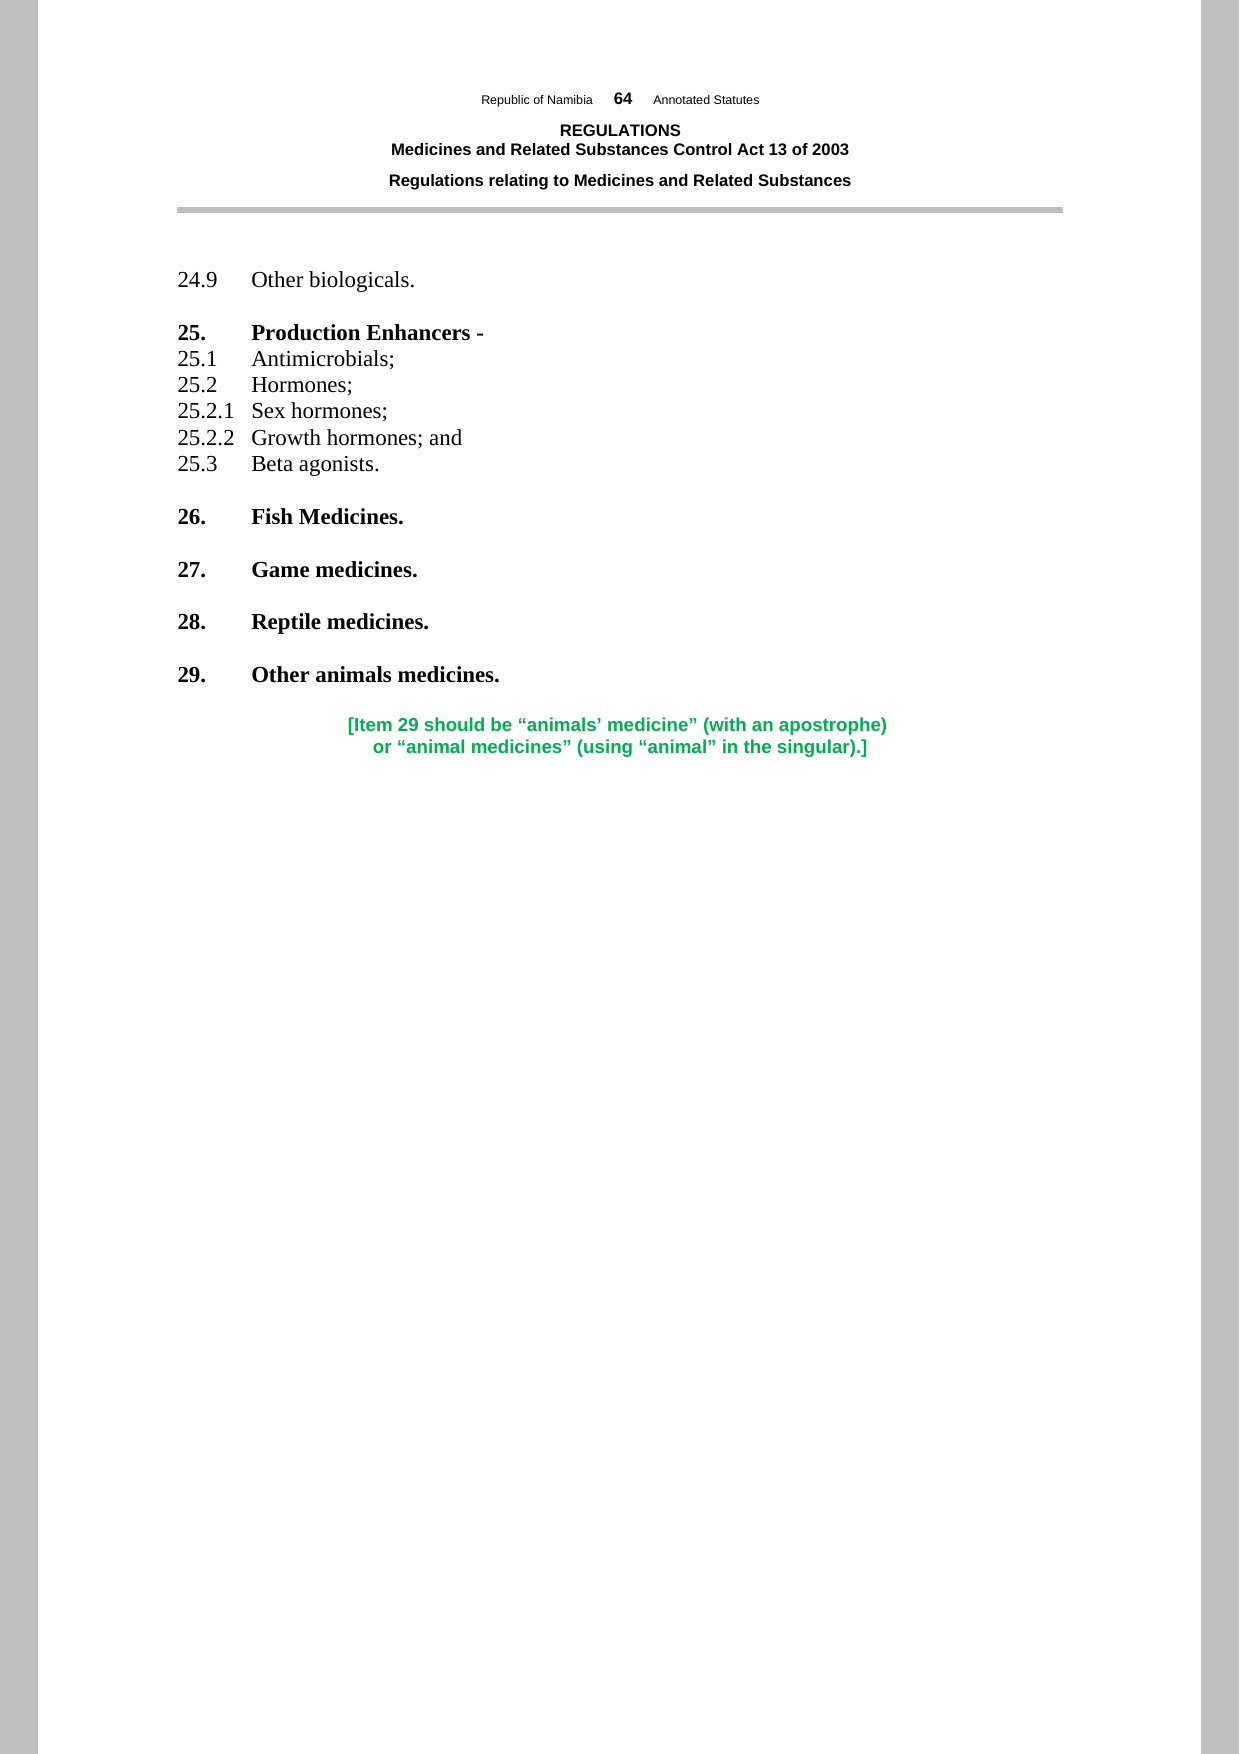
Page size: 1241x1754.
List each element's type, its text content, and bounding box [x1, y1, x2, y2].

text 25.2.2 Growth hormones; and [177, 424, 1063, 450]
text 25. Production Enhancers - [177, 318, 1063, 345]
text 28. Reptile medicines. [177, 608, 1063, 635]
text 26. Fish Medicines. [177, 503, 1063, 529]
text 29. Other animals medicines. [177, 661, 1063, 687]
text 24.9 Other biologicals. [177, 266, 1063, 292]
text 25.3 Beta agonists. [177, 450, 1063, 477]
text [Item 29 should be “animals’ medicine” (with an apostrophe) or “animal medicines” (using “animal” in the singular).] [177, 714, 1063, 757]
text 25.1 Antimicrobials; [177, 345, 1063, 371]
text 25.2 Hormones; [177, 371, 1063, 398]
text 25.2.1 Sex hormones; [177, 398, 1063, 424]
text 27. Game medicines. [177, 556, 1063, 582]
